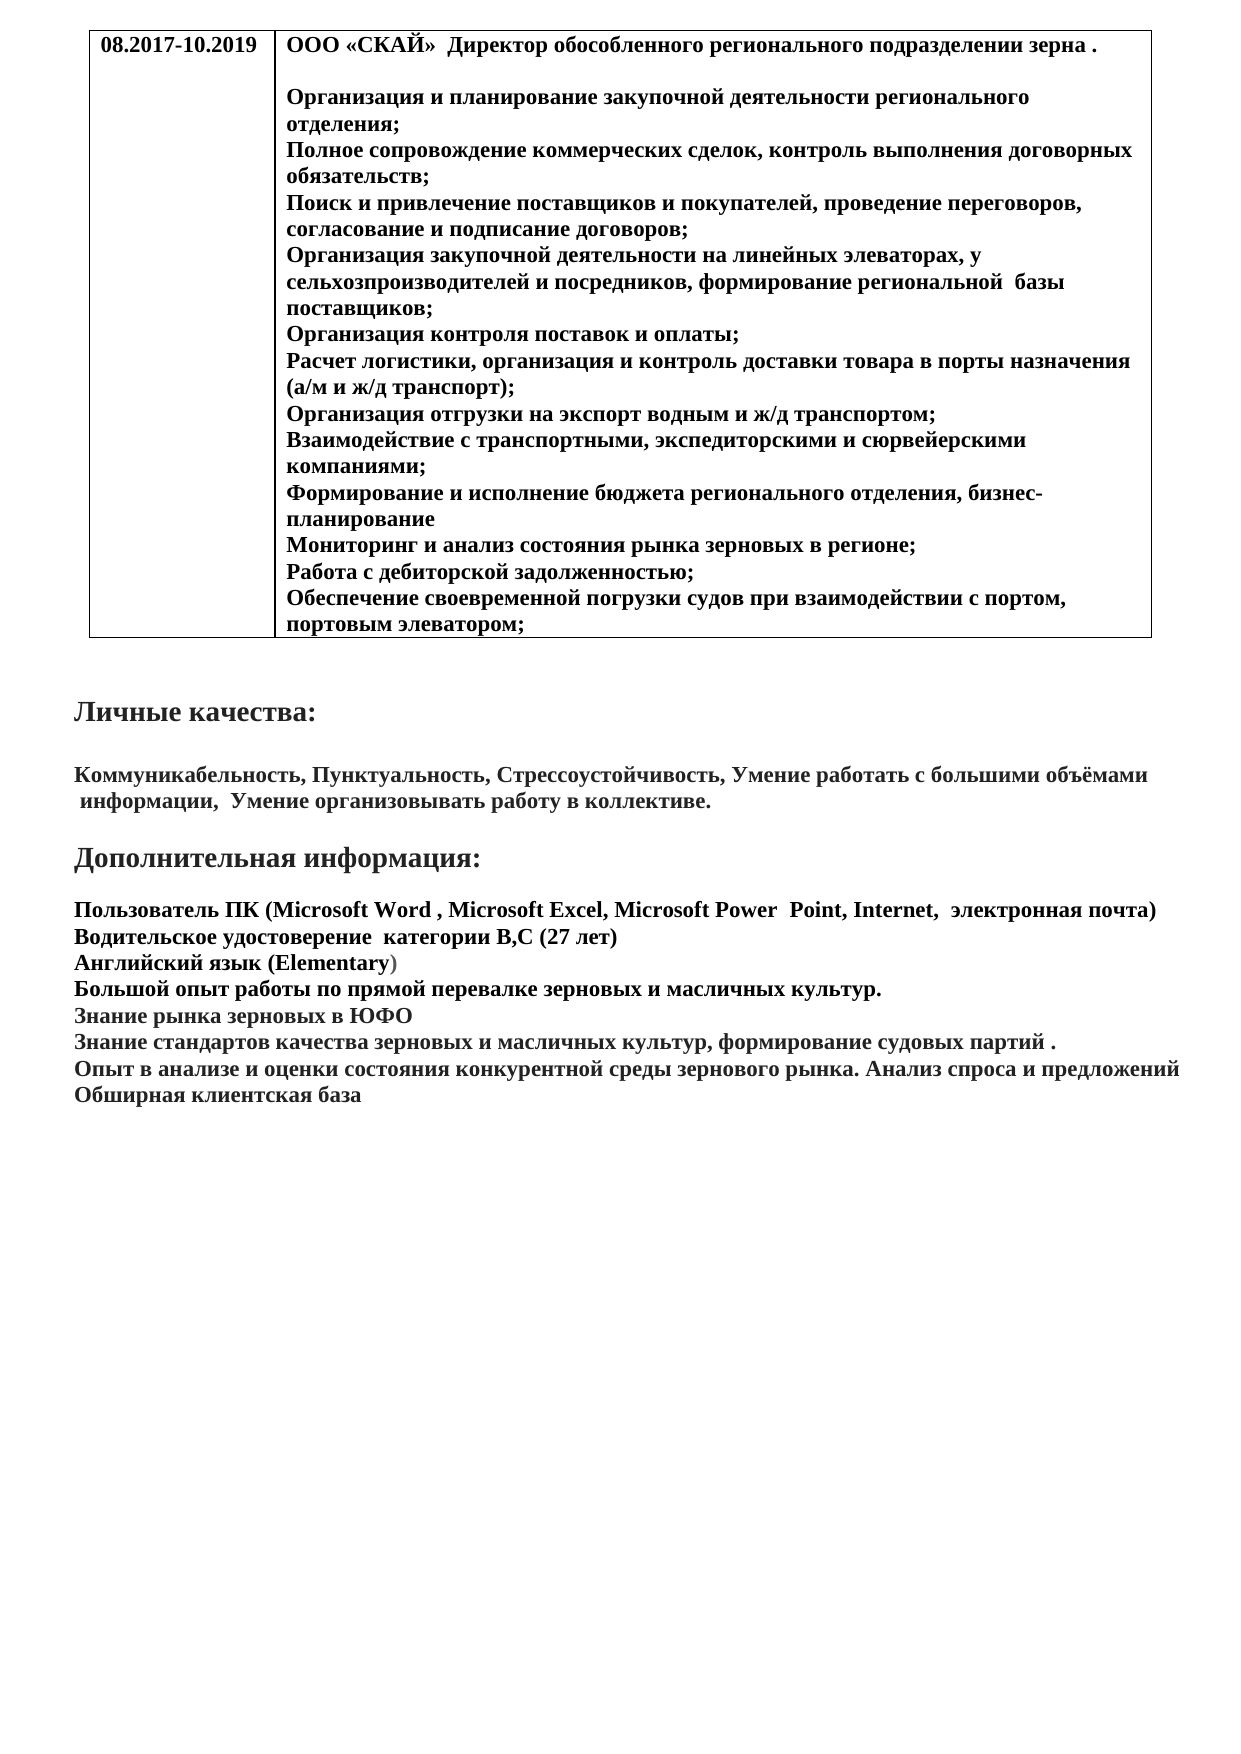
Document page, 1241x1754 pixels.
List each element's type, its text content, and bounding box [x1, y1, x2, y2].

table_cell 08.2017-10.2019 [90, 31, 274, 637]
table_header Личные качества: Коммуникабельность, Пунктуальность, Стрессоустойчивость, Умение работать с большими объёмами информации, Умение организовывать работу в коллективе. Дополнительная информация: Пользователь ПК (Microsoft Word , Microsoft Excel, Microsoft Power Point, Internet, электронная почта) Водительское удостоверение категории В,С (27 лет) Английский язык (Elementary) Большой опыт работы по прямой перевалке зерновых и масличных культур. Знание рынка зерновых в ЮФО Знание стандартов качества зерновых и масличных культур, формирование судовых партий . Опыт в анализе и оценки состояния конкурентной среды зернового рынка. Анализ спроса и предложений Обширная клиентская база [74, 638, 1240, 1198]
table_cell OOO «СКАЙ» Директор обособленного регионального подразделении зерна . Организация и планирование закупочной деятельности регионального отделения; Полное сопровождение коммерческих сделок, контроль выполнения договорных обязательств; Поиск и привлечение поставщиков и покупателей, проведение переговоров, согласование и подписание договоров; Организация закупочной деятельности на линейных элеваторах, у сельхозпроизводителей и посредников, формирование региональной базы поставщиков; Организация контроля поставок и оплаты; Расчет логистики, организация и контроль доставки товара в порты назначения (а/м и ж/д транспорт); Организация отгрузки на экспорт водным и ж/д транспортом; Взаимодействие с транспортными, экспедиторскими и сюрвейерскими компаниями; Формирование и исполнение бюджета регионального отделения, бизнес-планирование Мониторинг и анализ состояния рынка зерновых в регионе; Работа с дебиторской задолженностью; Обеспечение своевременной погрузки судов при взаимодействии с портом, портовым элеватором; [276, 31, 1151, 637]
